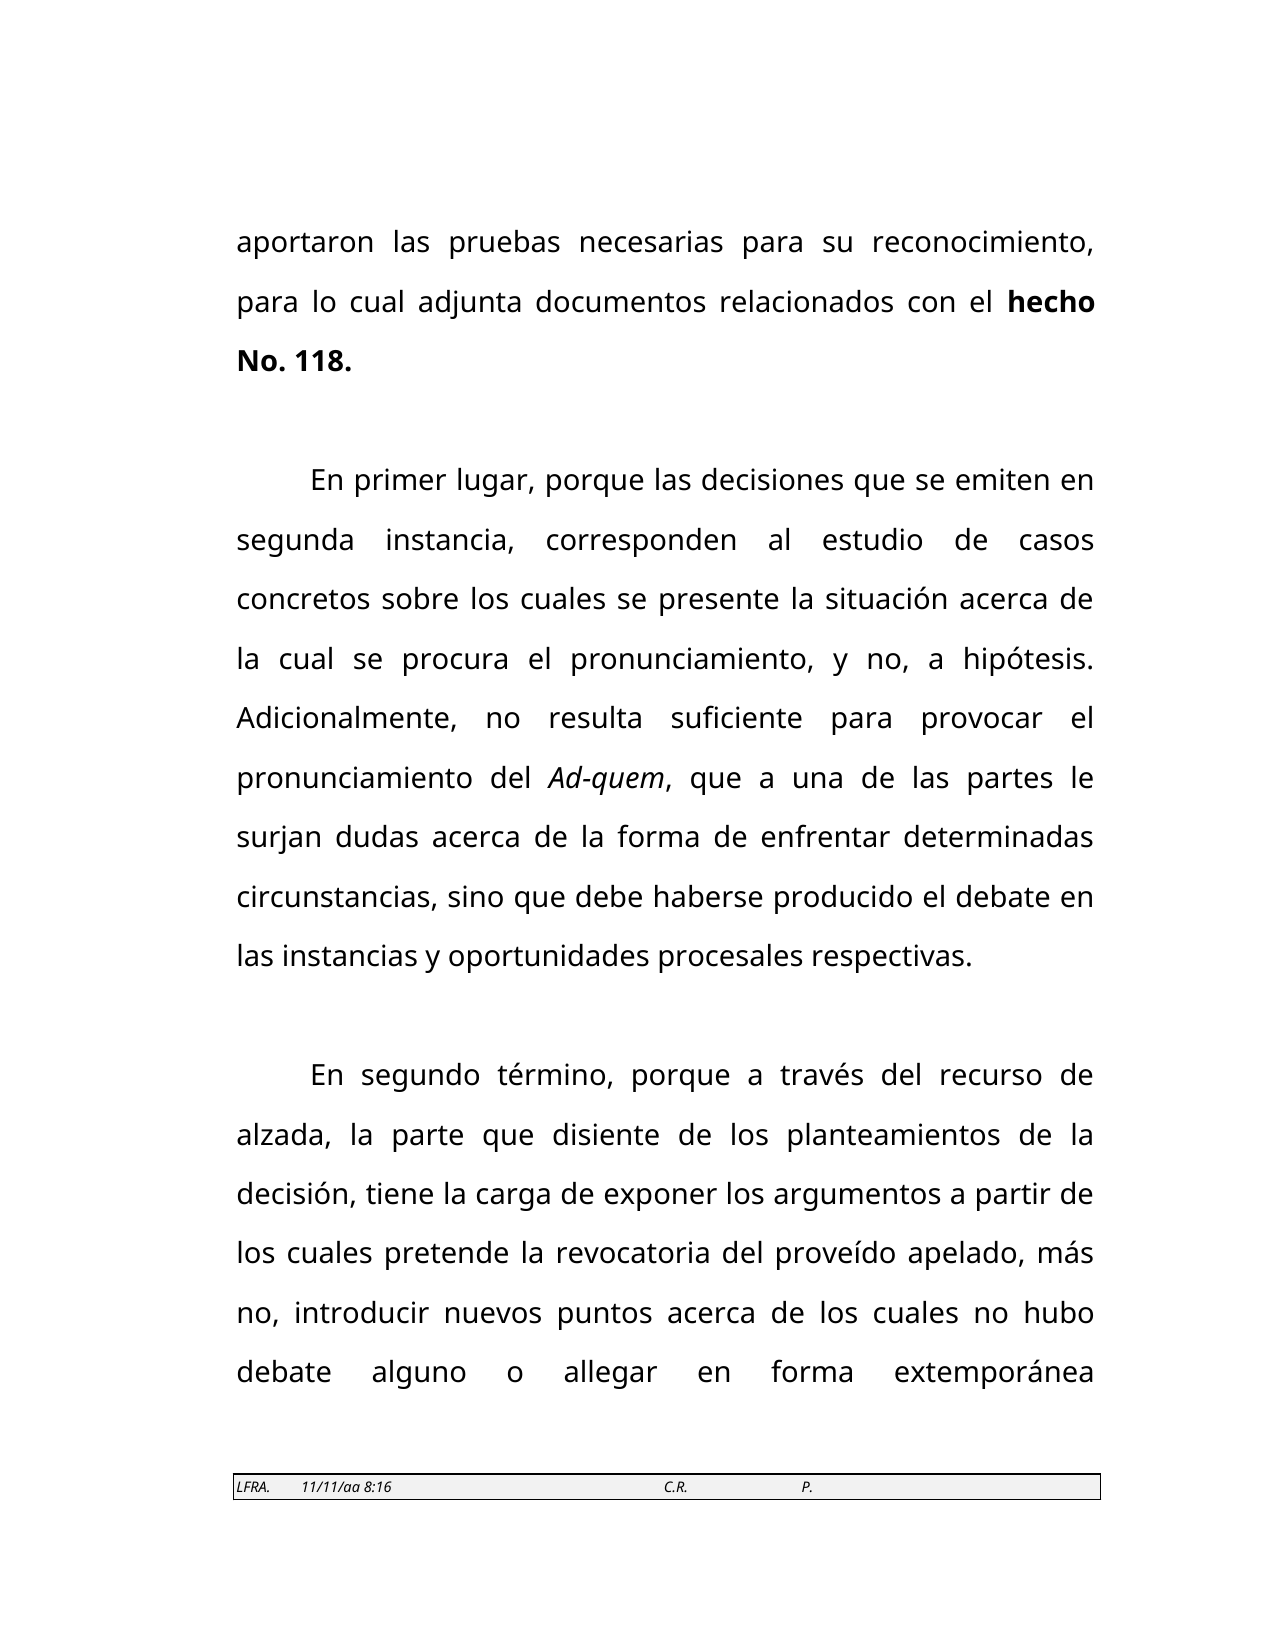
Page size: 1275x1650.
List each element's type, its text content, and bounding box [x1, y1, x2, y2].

text En primer lugar, porque las decisiones que se emiten en segunda instancia, corresponden al estudio de casos concretos sobre los cuales se presente la situación acerca de la cual se procura el pronunciamiento, y no, a hipótesis. Adicionalmente, no resulta suficiente para provocar el pronunciamiento del Ad-quem, que a una de las partes le surjan dudas acerca de la forma de enfrentar determinadas circunstancias, sino que debe haberse producido el debate en las instancias y oportunidades procesales respectivas. [236, 459, 1095, 975]
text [236, 1054, 1095, 1391]
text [236, 222, 1095, 380]
